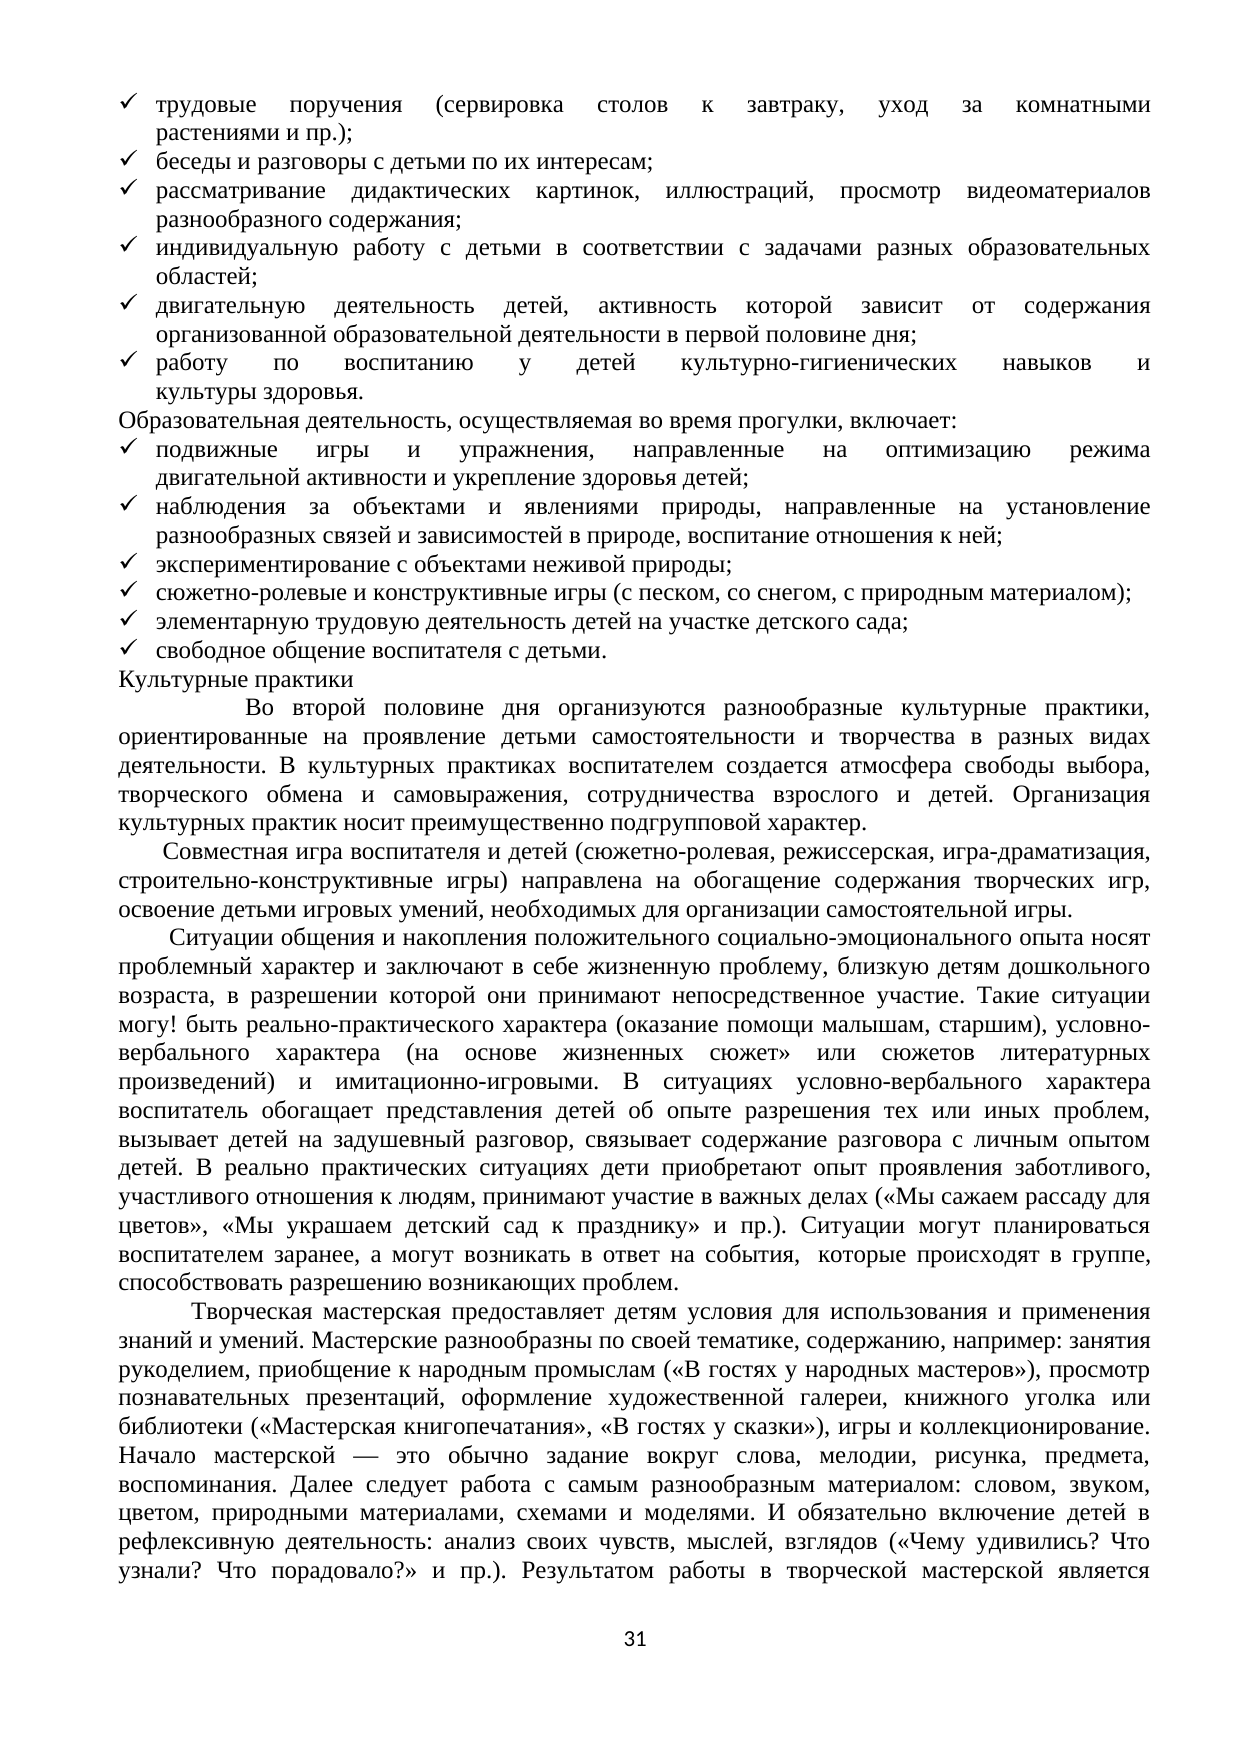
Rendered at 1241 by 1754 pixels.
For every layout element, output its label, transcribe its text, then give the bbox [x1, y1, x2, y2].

text Совместная игра воспитателя и детей (сюжетно-ролевая, режиссерская, игра-драматизация, строительно-конструктивные игры) направлена на обогащение содержания творческих игр, освоение детьми игровых умений, необходимых для организации самостоятельной игры. [118, 836, 1152, 922]
list сюжетно-ролевые и конструктивные игры (с песком, со снегом, с природным материалом); [118, 577, 1152, 606]
list трудовые поручения (сервировка столов к завтраку, уход за комнатными растениями и пр.); [118, 89, 1152, 146]
list элементарную трудовую деятельность детей на участке детского сада; [118, 606, 1152, 635]
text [118, 1296, 1152, 1584]
text Во второй половине дня организуются разнообразные культурные практики, ориентированные на проявление детьми самостоятельности и творчества в разных видах деятельности. В культурных практиках воспитателем создается атмосфера свободы выбора, творческого обмена и самовыражения, сотрудничества взрослого и детей. Организация культурных практик носит преимущественно подгрупповой характер. [118, 692, 1152, 836]
list экспериментирование с объектами неживой природы; [118, 549, 1152, 577]
list беседы и разговоры с детьми по их интересам; [118, 146, 1152, 175]
text Образовательная деятельность, осуществляемая во время прогулки, включает: [118, 405, 1152, 434]
list подвижные игры и упражнения, направленные на оптимизацию режима двигательной активности и укрепление здоровья детей; [118, 434, 1152, 491]
list наблюдения за объектами и явлениями природы, направленные на установление разнообразных связей и зависимостей в природе, воспитание отношения к ней; [118, 491, 1152, 549]
list рассматривание дидактических картинок, иллюстраций, просмотр видеоматериалов разнообразного содержания; [118, 175, 1152, 232]
list двигательную деятельность детей, активность которой зависит от содержания организованной образовательной деятельности в первой половине дня; [118, 290, 1152, 347]
list работу по воспитанию у детей культурно-гигиенических навыков и культуры здоровья. [118, 347, 1152, 405]
text Культурные практики [118, 664, 1152, 692]
list свободное общение воспитателя с детьми. [118, 635, 1152, 664]
text Ситуации общения и накопления положительного социально-эмоционального опыта носят проблемный характер и заключают в себе жизненную проблему, близкую детям дошкольного возраста, в разрешении которой они принимают непосредственное участие. Такие ситуации могу! быть реально-практического характера (оказание помощи малышам, старшим), условно-вербального характера (на основе жизненных сюжет» или сюжетов литературных произведений) и имитационно-игровыми. В ситуациях условно-вербального характера воспитатель обогащает представления детей об опыте разрешения тех или иных проблем, вызывает детей на задушевный разговор, связывает содержание разговора с личным опытом детей. В реально практических ситуациях дети приобретают опыт проявления заботливого, участливого отношения к людям, принимают участие в важных делах («Мы сажаем рассаду для цветов», «Мы украшаем детский сад к празднику» и пр.). Ситуации могут планироваться воспитателем заранее, а могут возникать в ответ на события, которые происходят в группе, способствовать разрешению возникающих проблем. [118, 922, 1152, 1296]
list индивидуальную работу с детьми в соответствии с задачами разных образовательных областей; [118, 232, 1152, 290]
